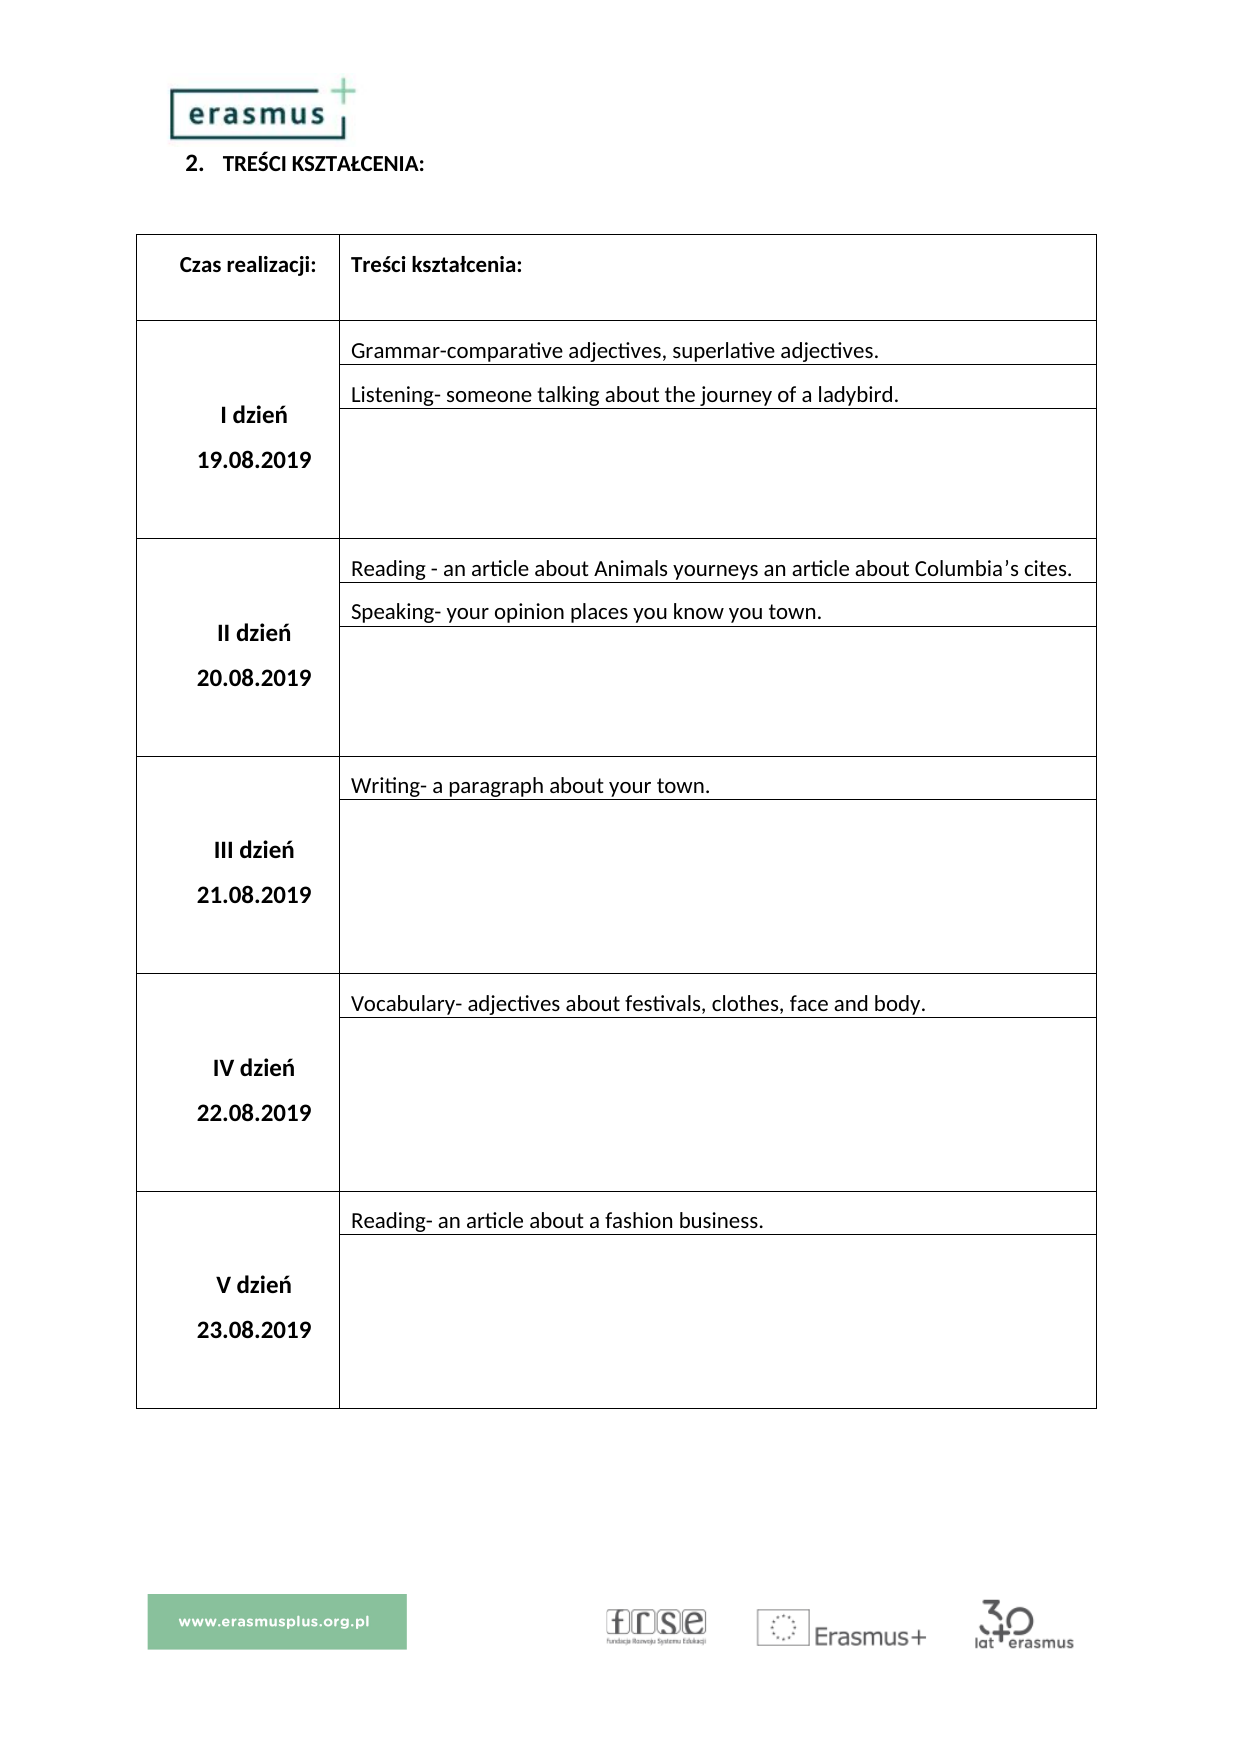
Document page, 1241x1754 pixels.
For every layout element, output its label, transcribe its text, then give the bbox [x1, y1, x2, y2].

picture [606, 1594, 1093, 1653]
picture [147, 73, 370, 147]
table_cell [340, 627, 1096, 756]
list TREŚCI KSZTAŁCENIA: [185, 148, 1093, 178]
table_cell [340, 1018, 1096, 1191]
table_cell Listening- someone talking about the journey of a ladybird. [340, 365, 1096, 408]
table_cell Grammar-comparative adjectives, superlative adjectives. [340, 321, 1096, 364]
table_cell III dzień 21.08.2019 [137, 757, 339, 973]
table_header Czas realizacji: [137, 235, 339, 320]
table_cell Speaking- your opinion places you know you town. [340, 583, 1096, 626]
table_cell [340, 409, 1096, 538]
table_cell Reading- an article about a fashion business. [340, 1192, 1096, 1234]
table_cell V dzień 23.08.2019 [137, 1192, 339, 1408]
table_cell Reading - an article about Animals yourneys an article about Columbia’s cites. [340, 539, 1096, 582]
table_cell [340, 1235, 1096, 1408]
table_cell IV dzień 22.08.2019 [137, 974, 339, 1191]
table_cell II dzień 20.08.2019 [137, 539, 339, 756]
table_cell [340, 800, 1096, 973]
table_cell I dzień 19.08.2019 [137, 321, 339, 538]
table_cell Vocabulary- adjectives about festivals, clothes, face and body. [340, 974, 1096, 1017]
table_header Treści kształcenia: [340, 235, 1096, 320]
picture [147, 1594, 407, 1650]
table_cell Writing- a paragraph about your town. [340, 757, 1096, 799]
